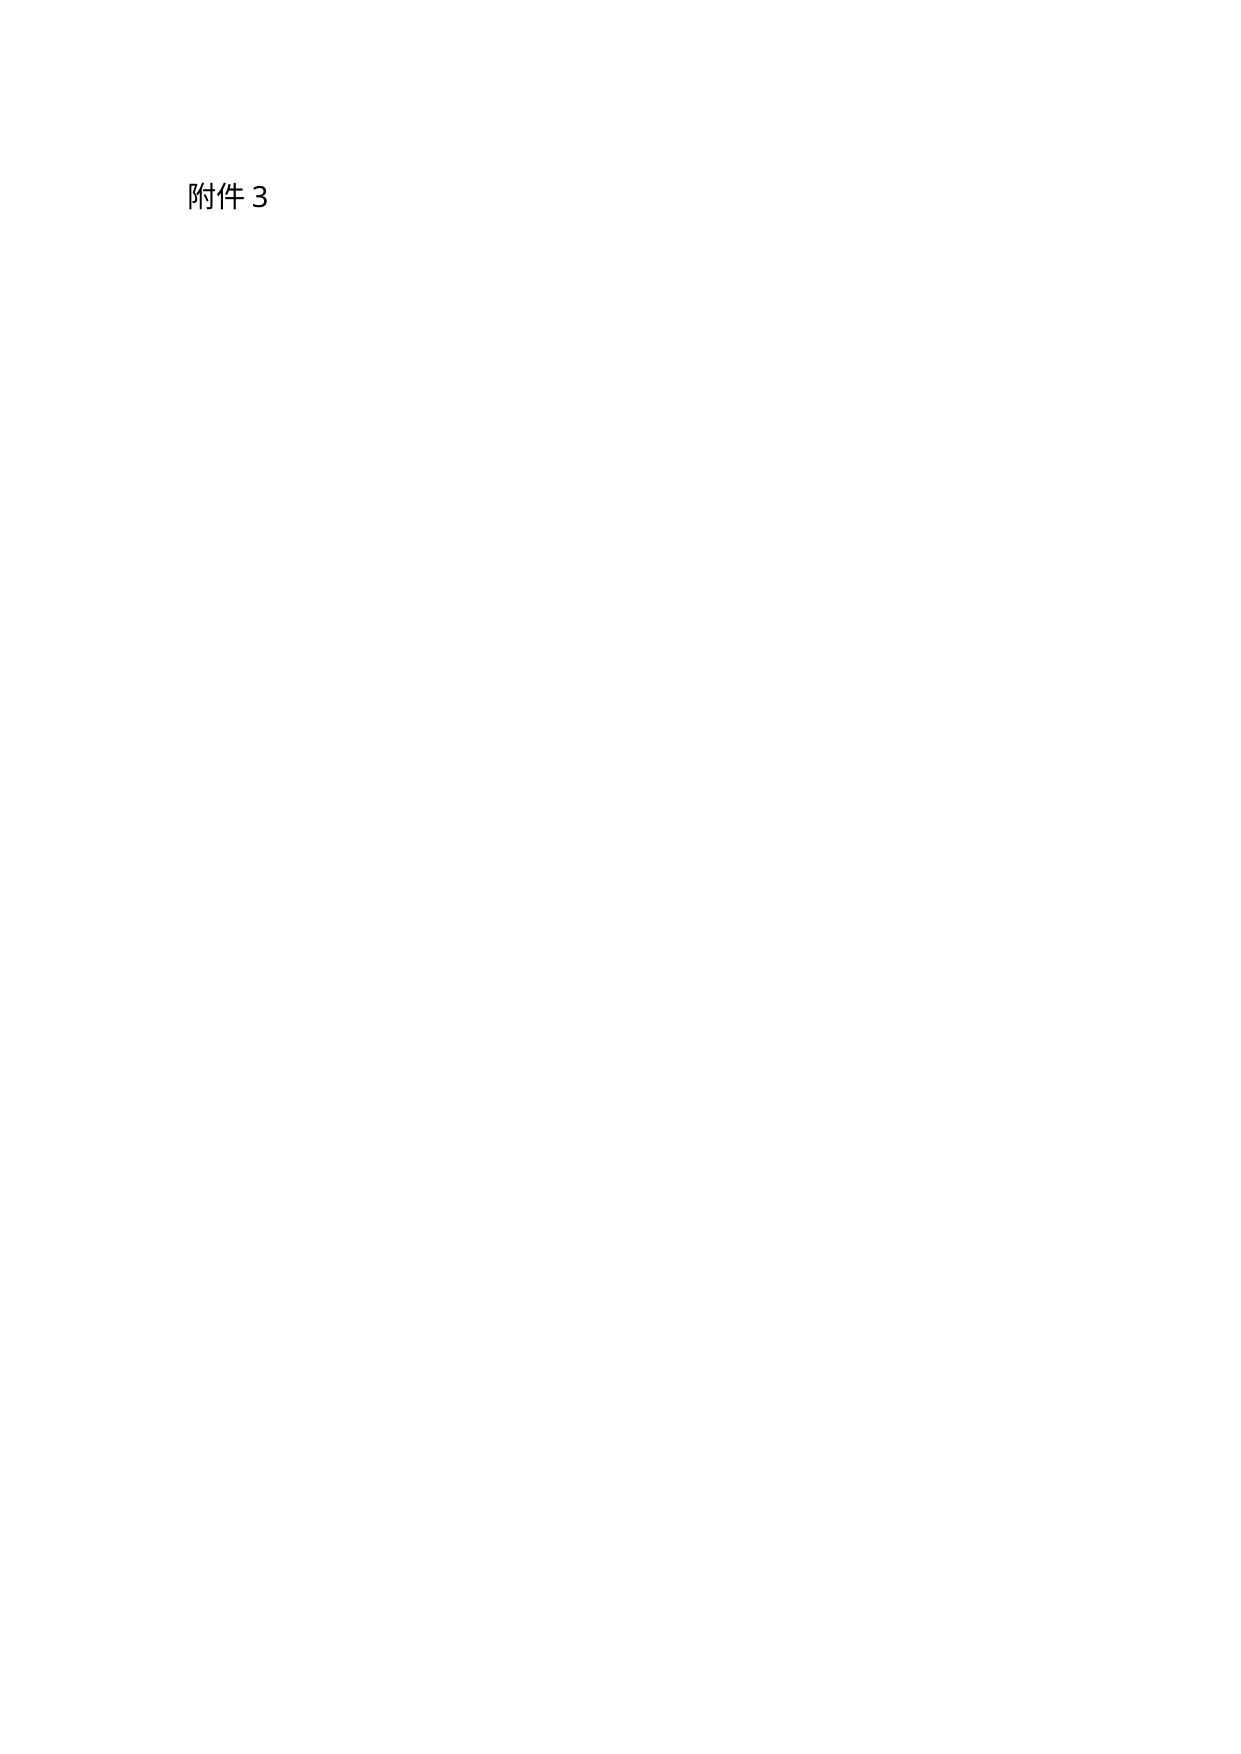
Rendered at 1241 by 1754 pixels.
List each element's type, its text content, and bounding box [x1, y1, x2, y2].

text 附件3 [187, 162, 1053, 227]
